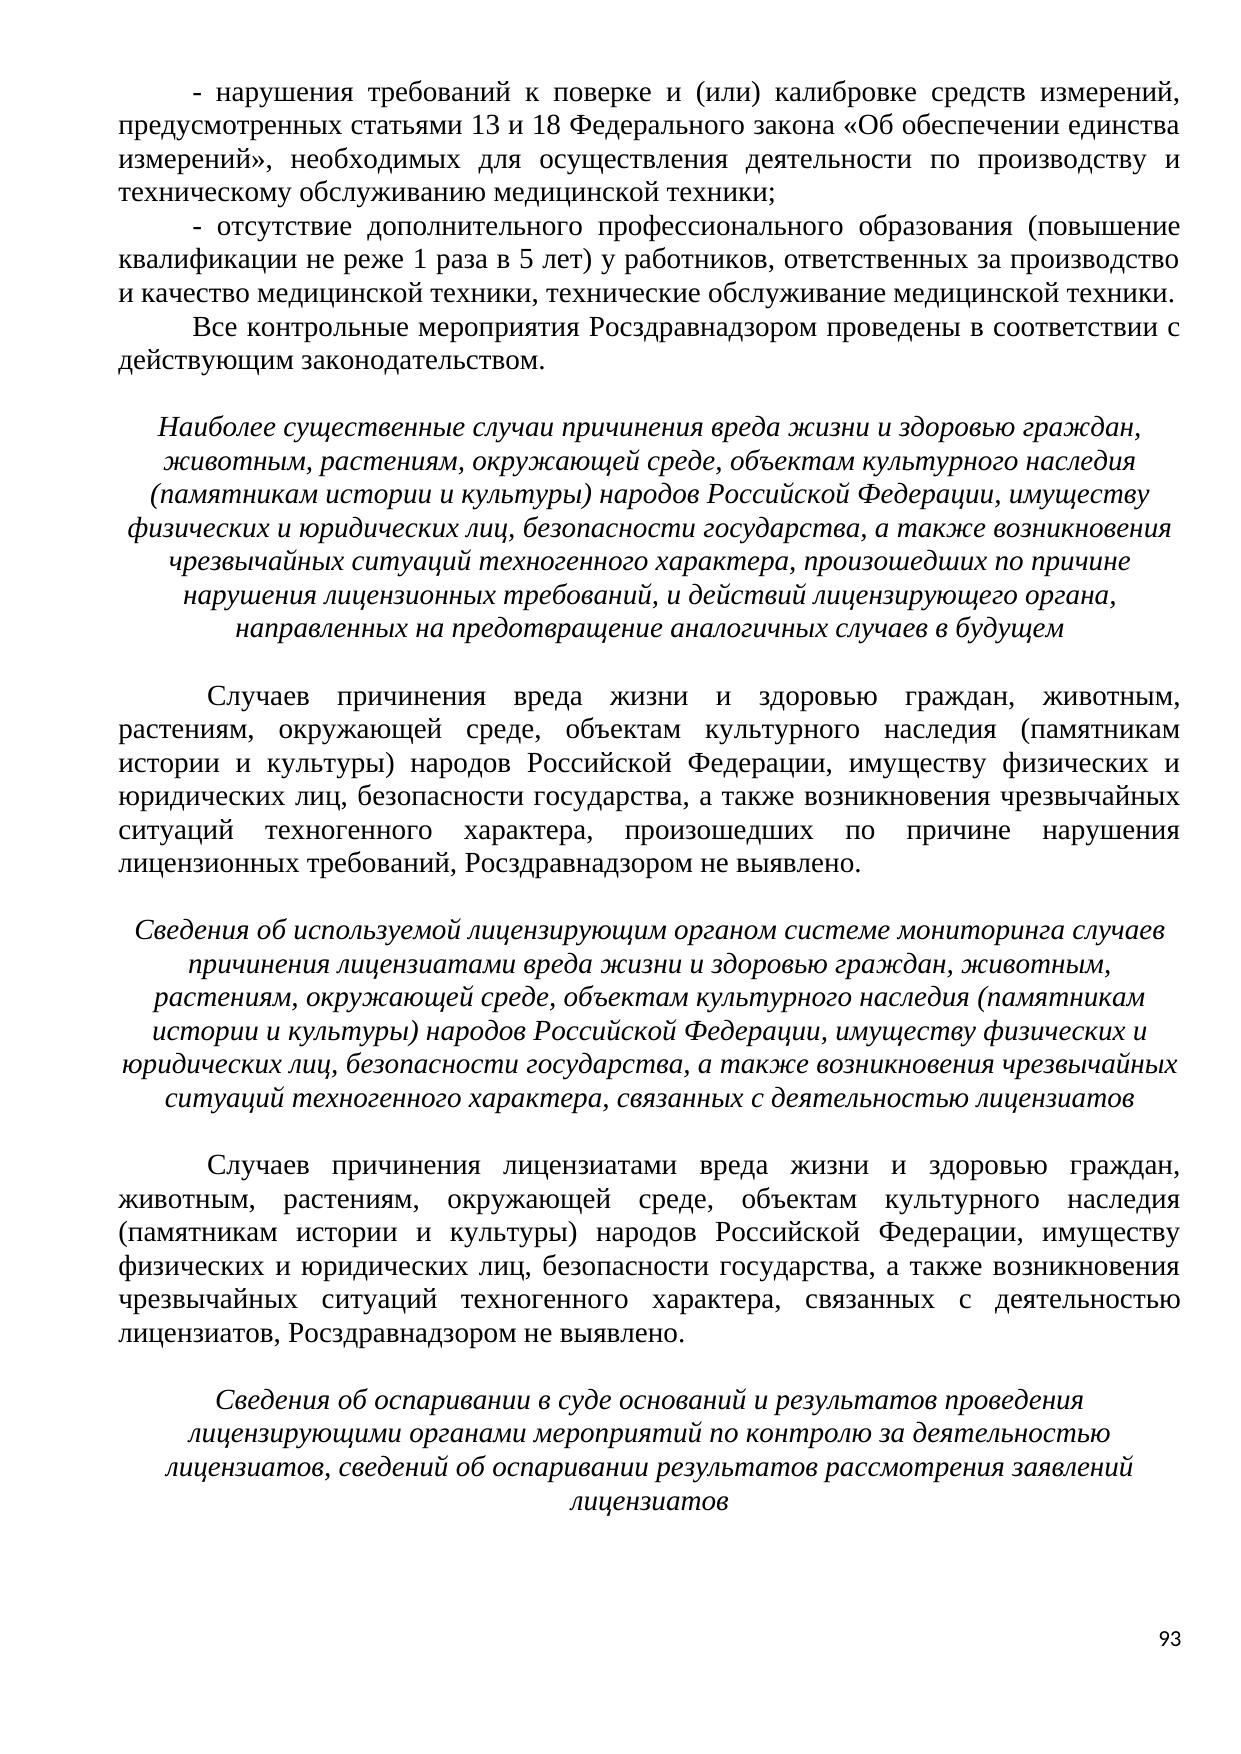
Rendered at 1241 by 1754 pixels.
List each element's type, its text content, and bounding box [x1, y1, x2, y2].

text Сведения об оспаривании в суде оснований и результатов проведения лицензирующими органами мероприятий по контролю за деятельностью лицензиатов, сведений об оспаривании результатов рассмотрения заявлений лицензиатов [118, 1382, 1181, 1516]
text Все контрольные мероприятия Росздравнадзором проведены в соответствии с действующим законодательством. [118, 309, 1181, 376]
text Сведения об используемой лицензирующим органом системе мониторинга случаев причинения лицензиатами вреда жизни и здоровью граждан, животным, растениям, окружающей среде, объектам культурного наследия (памятникам истории и культуры) народов Российской Федерации, имуществу физических и юридических лиц, безопасности государства, а также возникновения чрезвычайных ситуаций техногенного характера, связанных с деятельностью лицензиатов [118, 912, 1181, 1114]
text Случаев причинения лицензиатами вреда жизни и здоровью граждан, животным, растениям, окружающей среде, объектам культурного наследия (памятникам истории и культуры) народов Российской Федерации, имуществу физических и юридических лиц, безопасности государства, а также возникновения чрезвычайных ситуаций техногенного характера, связанных с деятельностью лицензиатов, Росздравнадзором не выявлено. [118, 1147, 1181, 1348]
text Наиболее существенные случаи причинения вреда жизни и здоровью граждан, животным, растениям, окружающей среде, объектам культурного наследия (памятникам истории и культуры) народов Российской Федерации, имуществу физических и юридических лиц, безопасности государства, а также возникновения чрезвычайных ситуаций техногенного характера, произошедших по причине нарушения лицензионных требований, и действий лицензирующего органа, направленных на предотвращение аналогичных случаев в будущем [118, 409, 1181, 644]
text - нарушения требований к поверке и (или) калибровке средств измерений, предусмотренных статьями 13 и 18 Федерального закона «Об обеспечении единства измерений», необходимых для осуществления деятельности по производству и техническому обслуживанию медицинской техники; [118, 74, 1181, 208]
text Случаев причинения вреда жизни и здоровью граждан, животным, растениям, окружающей среде, объектам культурного наследия (памятникам истории и культуры) народов Российской Федерации, имуществу физических и юридических лиц, безопасности государства, а также возникновения чрезвычайных ситуаций техногенного характера, произошедших по причине нарушения лицензионных требований, Росздравнадзором не выявлено. [118, 678, 1181, 879]
text - отсутствие дополнительного профессионального образования (повышение квалификации не реже 1 раза в 5 лет) у работников, ответственных за производство и качество медицинской техники, технические обслуживание медицинской техники. [118, 208, 1181, 309]
